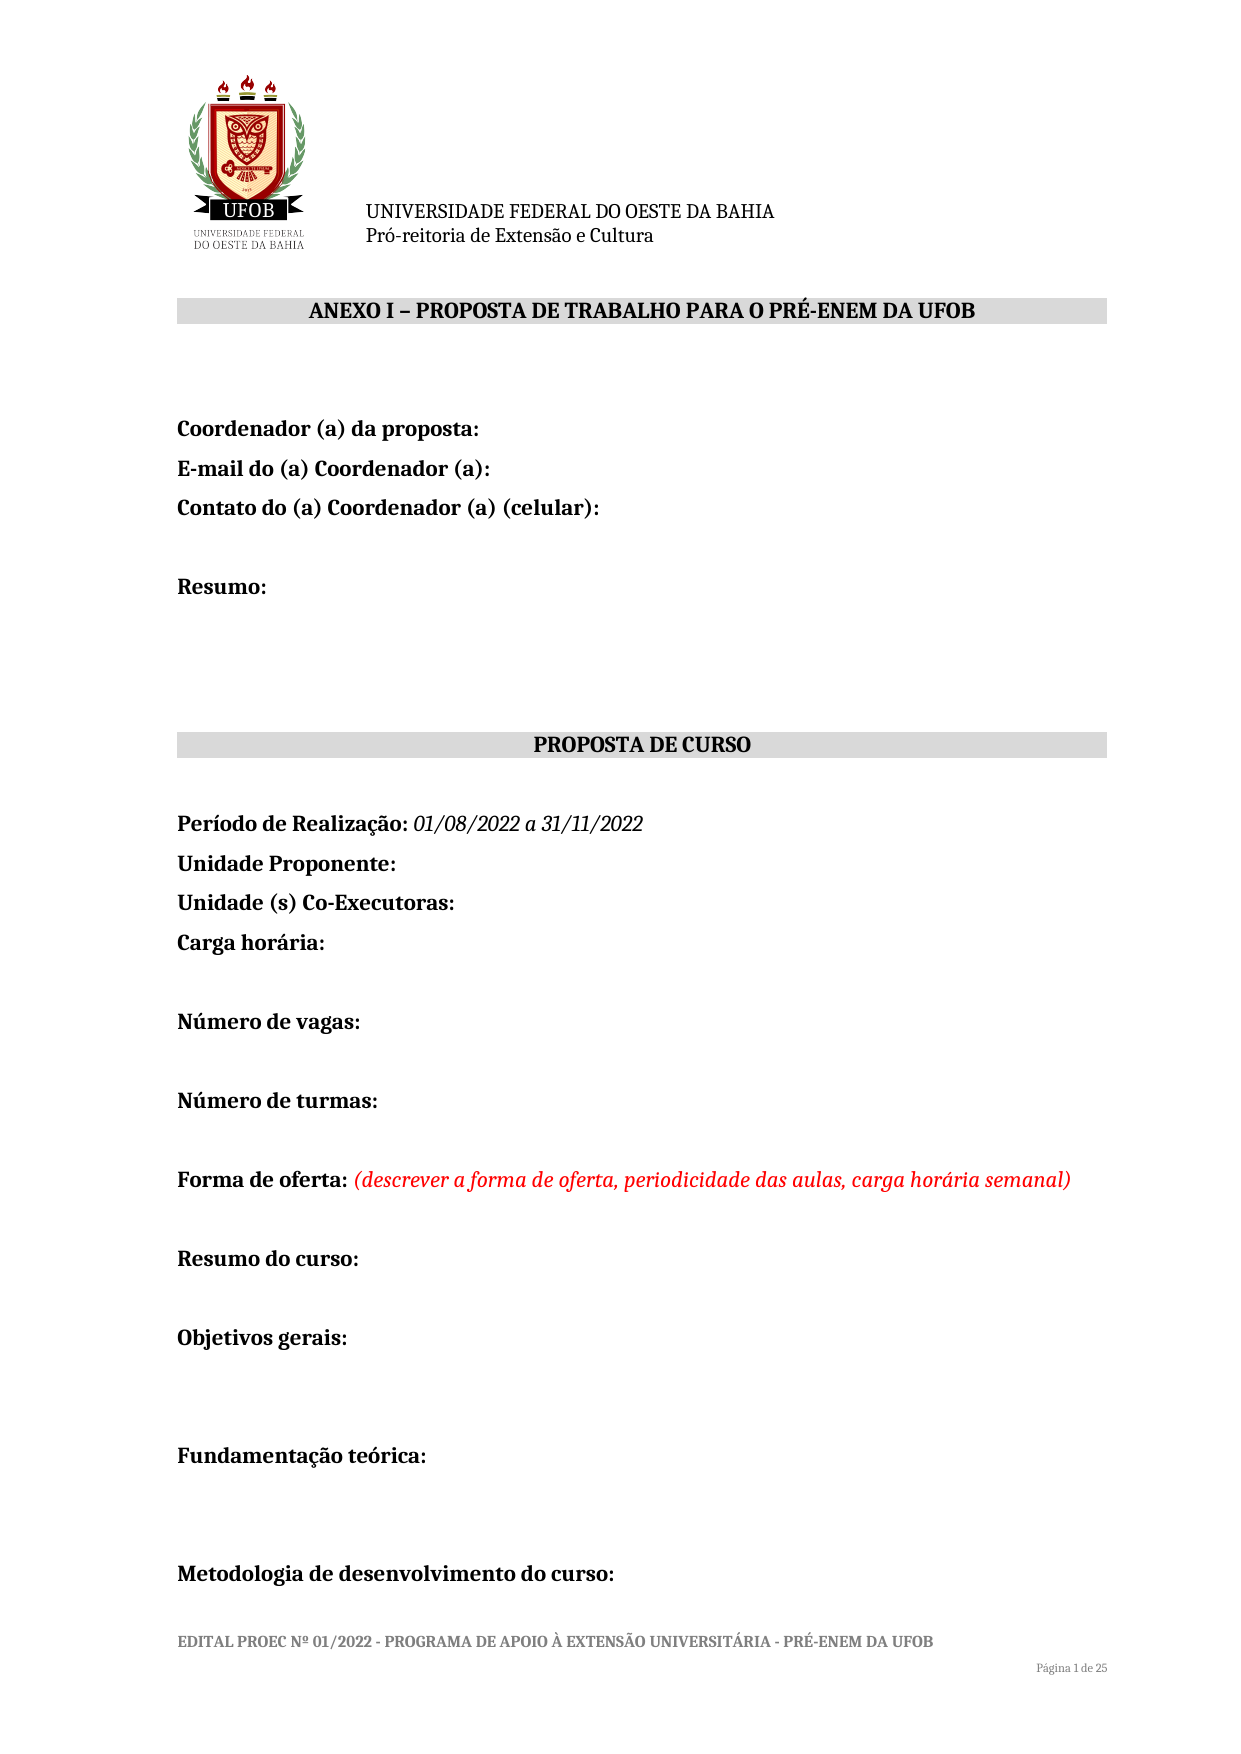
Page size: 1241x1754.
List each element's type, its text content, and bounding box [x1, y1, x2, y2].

picture [188, 75, 306, 249]
text Objetivos gerais: [177, 1324, 1107, 1351]
text Forma de oferta: (descrever a forma de oferta, periodicidade das aulas, carga horária semanal) [177, 1166, 1107, 1193]
text Resumo do curso: [177, 1245, 1107, 1272]
text Resumo: [177, 574, 1107, 601]
text Fundamentação teórica: [177, 1443, 1107, 1469]
text PROPOSTA DE CURSO [177, 732, 1107, 758]
text ANEXO I – PROPOSTA DE TRABALHO PARA O PRÉ-ENEM DA UFOB [177, 298, 1107, 324]
text Carga horária: [177, 929, 1107, 956]
text Período de Realização: 01/08/2022 a 31/11/2022 [177, 811, 1107, 837]
text Coordenador (a) da proposta: [177, 416, 1107, 443]
text Unidade Proponente: [177, 851, 1107, 877]
text Unidade (s) Co-Executoras: [177, 890, 1107, 916]
text Número de turmas: [177, 1087, 1107, 1114]
text Contato do (a) Coordenador (a) (celular): [177, 495, 1107, 522]
text E-mail do (a) Coordenador (a): [177, 456, 1107, 482]
text Número de vagas: [177, 1008, 1107, 1035]
text Metodologia de desenvolvimento do curso: [177, 1561, 1107, 1587]
